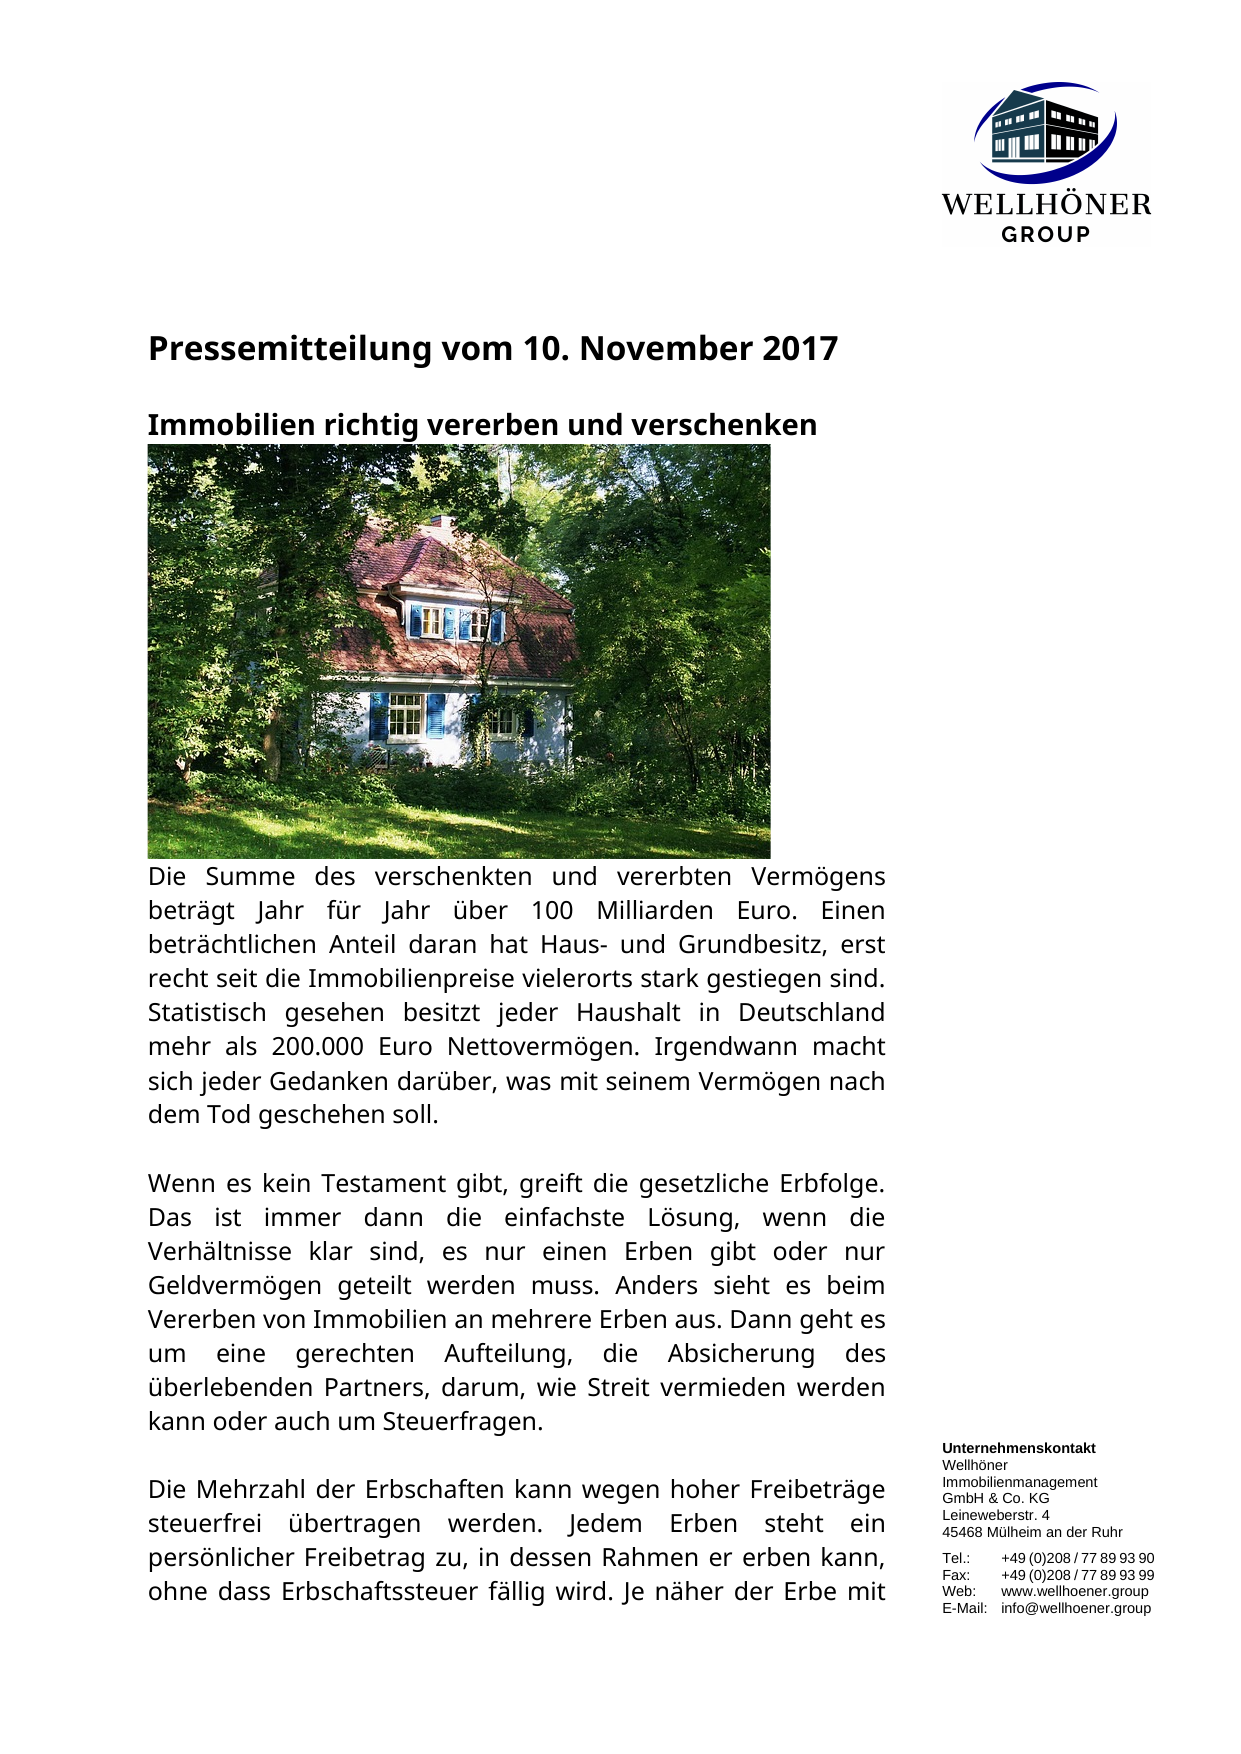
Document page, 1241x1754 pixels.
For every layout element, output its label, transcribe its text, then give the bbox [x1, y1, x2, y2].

text Pressemitteilung vom 10. November 2017 [148, 325, 887, 370]
text Immobilien richtig vererben und verschenken [148, 404, 887, 444]
picture [941, 82, 1152, 247]
text Wenn es kein Testament gibt, greift die gesetzliche Erbfolge. Das ist immer dann die einfachste Lösung, wenn die Verhältnisse klar sind, es nur einen Erben gibt oder nur Geldvermögen geteilt werden muss. Anders sieht es beim Vererben von Immobilien an mehrere Erben aus. Dann geht es um eine gerechten Aufteilung, die Absicherung des überlebenden Partners, darum, wie Streit vermieden werden kann oder auch um Steuerfragen. [148, 1165, 887, 1438]
text Die Summe des verschenkten und vererbten Vermögens beträgt Jahr für Jahr über 100 Milliarden Euro. Einen beträchtlichen Anteil daran hat Haus- und Grundbesitz, erst recht seit die Immobilienpreise vielerorts stark gestiegen sind. Statistisch gesehen besitzt jeder Haushalt in Deutschland mehr als 200.000 Euro Nettovermögen. Irgendwann macht sich jeder Gedanken darüber, was mit seinem Vermögen nach dem Tod geschehen soll. [148, 859, 887, 1131]
picture [147, 444, 771, 859]
